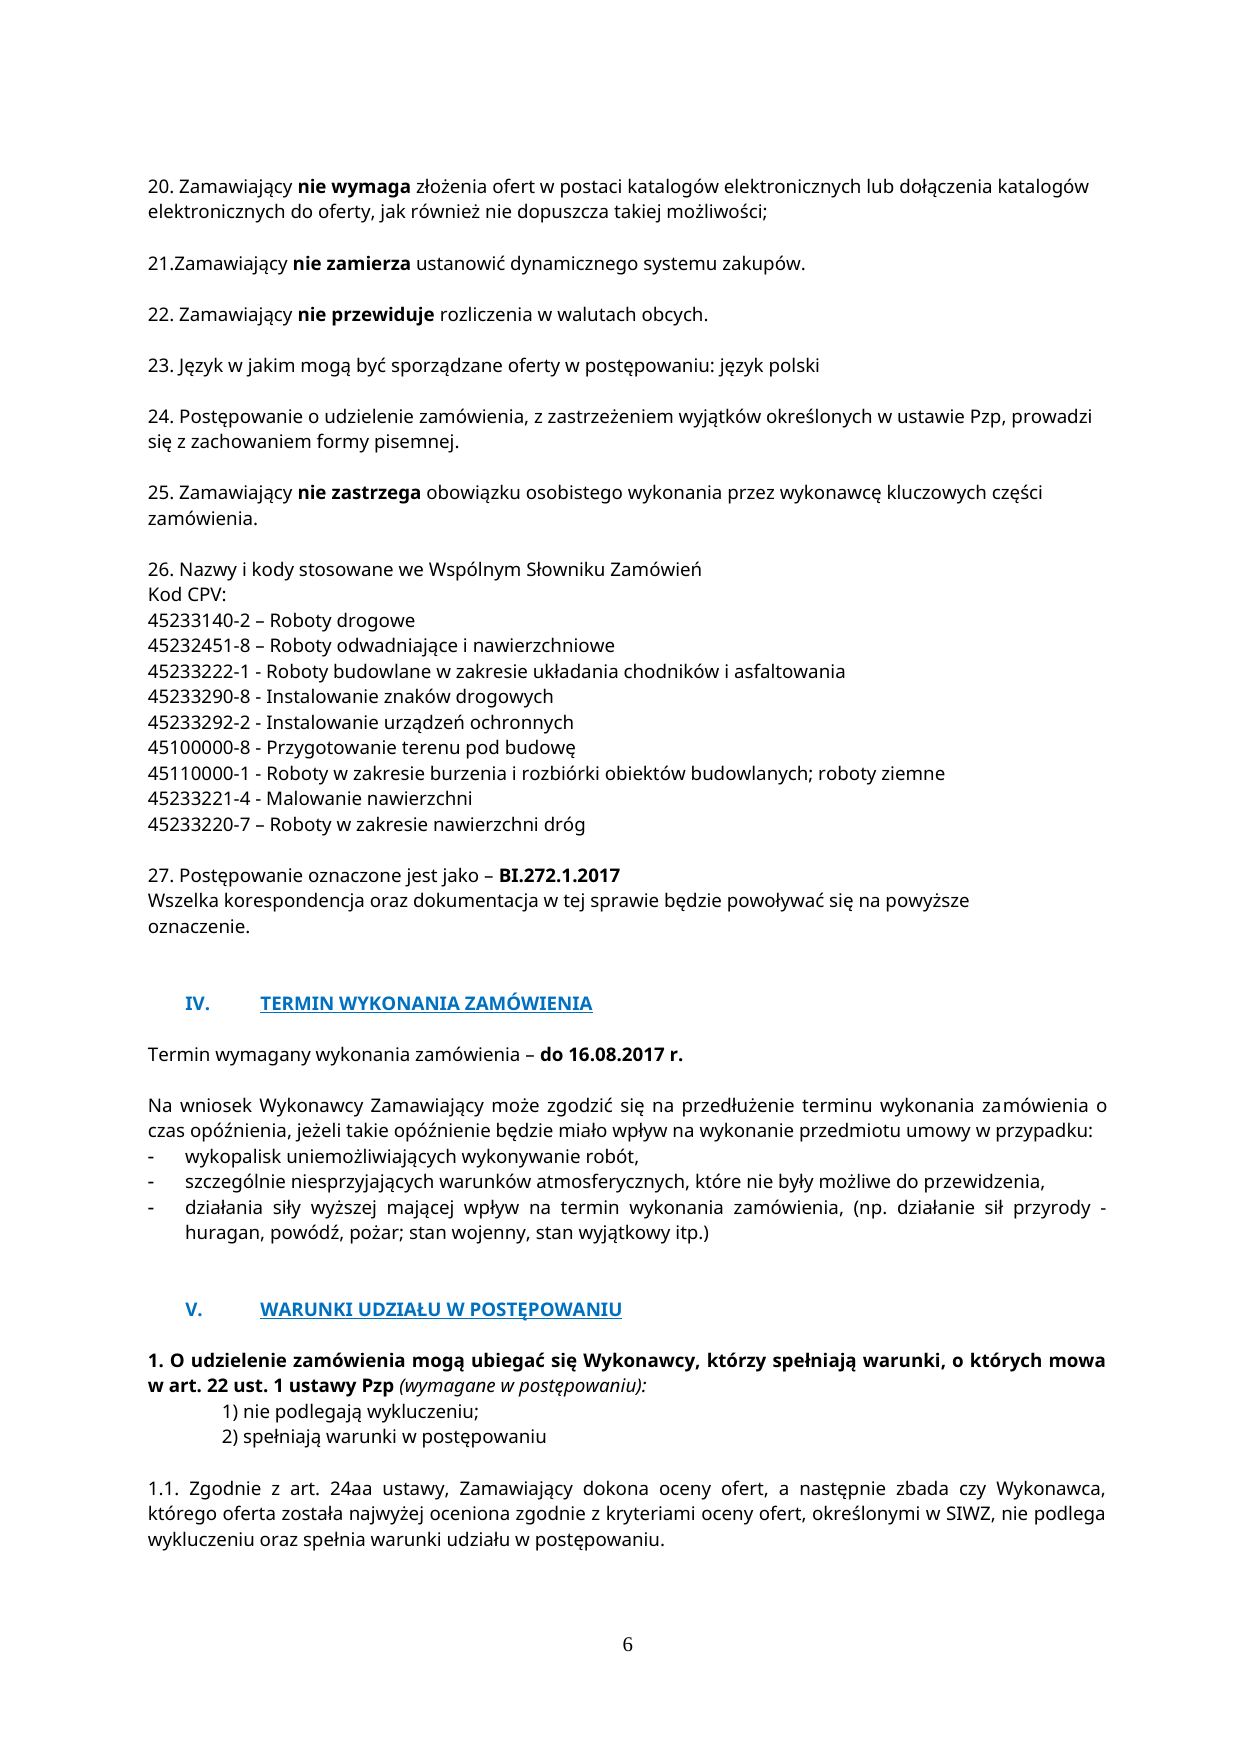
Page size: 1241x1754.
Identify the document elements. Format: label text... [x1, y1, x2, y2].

text 26. Nazwy i kody stosowane we Wspólnym Słowniku Zamówień [148, 556, 1107, 582]
text 23. Język w jakim mogą być sporządzane oferty w postępowaniu: język polski [148, 352, 1107, 377]
text Termin wymagany wykonania zamówienia – do 16.08.2017 r. [148, 1041, 1107, 1066]
text 27. Postępowanie oznaczone jest jako – BI.272.1.2017 [148, 862, 1107, 888]
text 22. Zamawiający nie przewiduje rozliczenia w walutach obcych. [148, 301, 1107, 326]
text 45233221-4 - Malowanie nawierzchni [148, 786, 1107, 811]
text 45233140-2 – Roboty drogowe [148, 607, 1107, 633]
text 45100000-8 - Przygotowanie terenu pod budowę [148, 735, 1107, 760]
list wykopalisk uniemożliwiających wykonywanie robót, [148, 1143, 1107, 1168]
text 45110000-1 - Roboty w zakresie burzenia i rozbiórki obiektów budowlanych; roboty ziemne [148, 760, 1107, 786]
text oznaczenie. [148, 913, 1107, 939]
text Wszelka korespondencja oraz dokumentacja w tej sprawie będzie powoływać się na powyższe [148, 888, 1107, 913]
text 45233292-2 - Instalowanie urządzeń ochronnych [148, 709, 1107, 735]
text 45233222-1 - Roboty budowlane w zakresie układania chodników i asfaltowania [148, 658, 1107, 684]
text 1. O udzielenie zamówienia mogą ubiegać się Wykonawcy, którzy spełniają warunki, o których mowa w art. 22 ust. 1 ustawy Pzp (wymagane w postępowaniu): [148, 1347, 1107, 1398]
text 45233290-8 - Instalowanie znaków drogowych [148, 684, 1107, 709]
text 24. Postępowanie o udzielenie zamówienia, z zastrzeżeniem wyjątków określonych w ustawie Pzp, prowadzi się z zachowaniem formy pisemnej. [148, 403, 1107, 454]
text 2) spełniają warunki w postępowaniu [148, 1424, 1107, 1449]
text 1.1. Zgodnie z art. 24aa ustawy, Zamawiający dokona oceny ofert, a następnie zbada czy Wykonawca, którego oferta została najwyżej oceniona zgodnie z kryteriami oceny ofert, określonymi w SIWZ, nie podlega wykluczeniu oraz spełnia warunki udziału w postępowaniu. [148, 1475, 1107, 1551]
text Na wniosek Wykonawcy Zamawiający może zgodzić się na przedłużenie terminu wykonania zamówienia o czas opóźnienia, jeżeli takie opóźnienie będzie miało wpływ na wykonanie przedmiotu umowy w przypadku: [148, 1092, 1107, 1143]
text 20. Zamawiający nie wymaga złożenia ofert w postaci katalogów elektronicznych lub dołączenia katalogów elektronicznych do oferty, jak również nie dopuszcza takiej możliwości; [148, 173, 1107, 224]
text 25. Zamawiający nie zastrzega obowiązku osobistego wykonania przez wykonawcę kluczowych części zamówienia. [148, 479, 1107, 531]
list działania siły wyższej mającej wpływ na termin wykonania zamówienia, (np. działanie sił przyrody - huragan, powódź, pożar; stan wojenny, stan wyjątkowy itp.) [148, 1194, 1107, 1245]
text Kod CPV: [148, 582, 1107, 607]
text 45232451-8 – Roboty odwadniające i nawierzchniowe [148, 633, 1107, 658]
text 45233220-7 – Roboty w zakresie nawierzchni dróg [148, 811, 1107, 837]
text 1) nie podlegają wykluczeniu; [148, 1398, 1107, 1424]
list TERMIN WYKONANIA ZAMÓWIENIA [185, 990, 1107, 1015]
list WARUNKI UDZIAŁU W POSTĘPOWANIU [185, 1296, 1107, 1322]
text 21.Zamawiający nie zamierza ustanowić dynamicznego systemu zakupów. [148, 250, 1107, 275]
list szczególnie niesprzyjających warunków atmosferycznych, które nie były możliwe do przewidzenia, [148, 1168, 1107, 1194]
